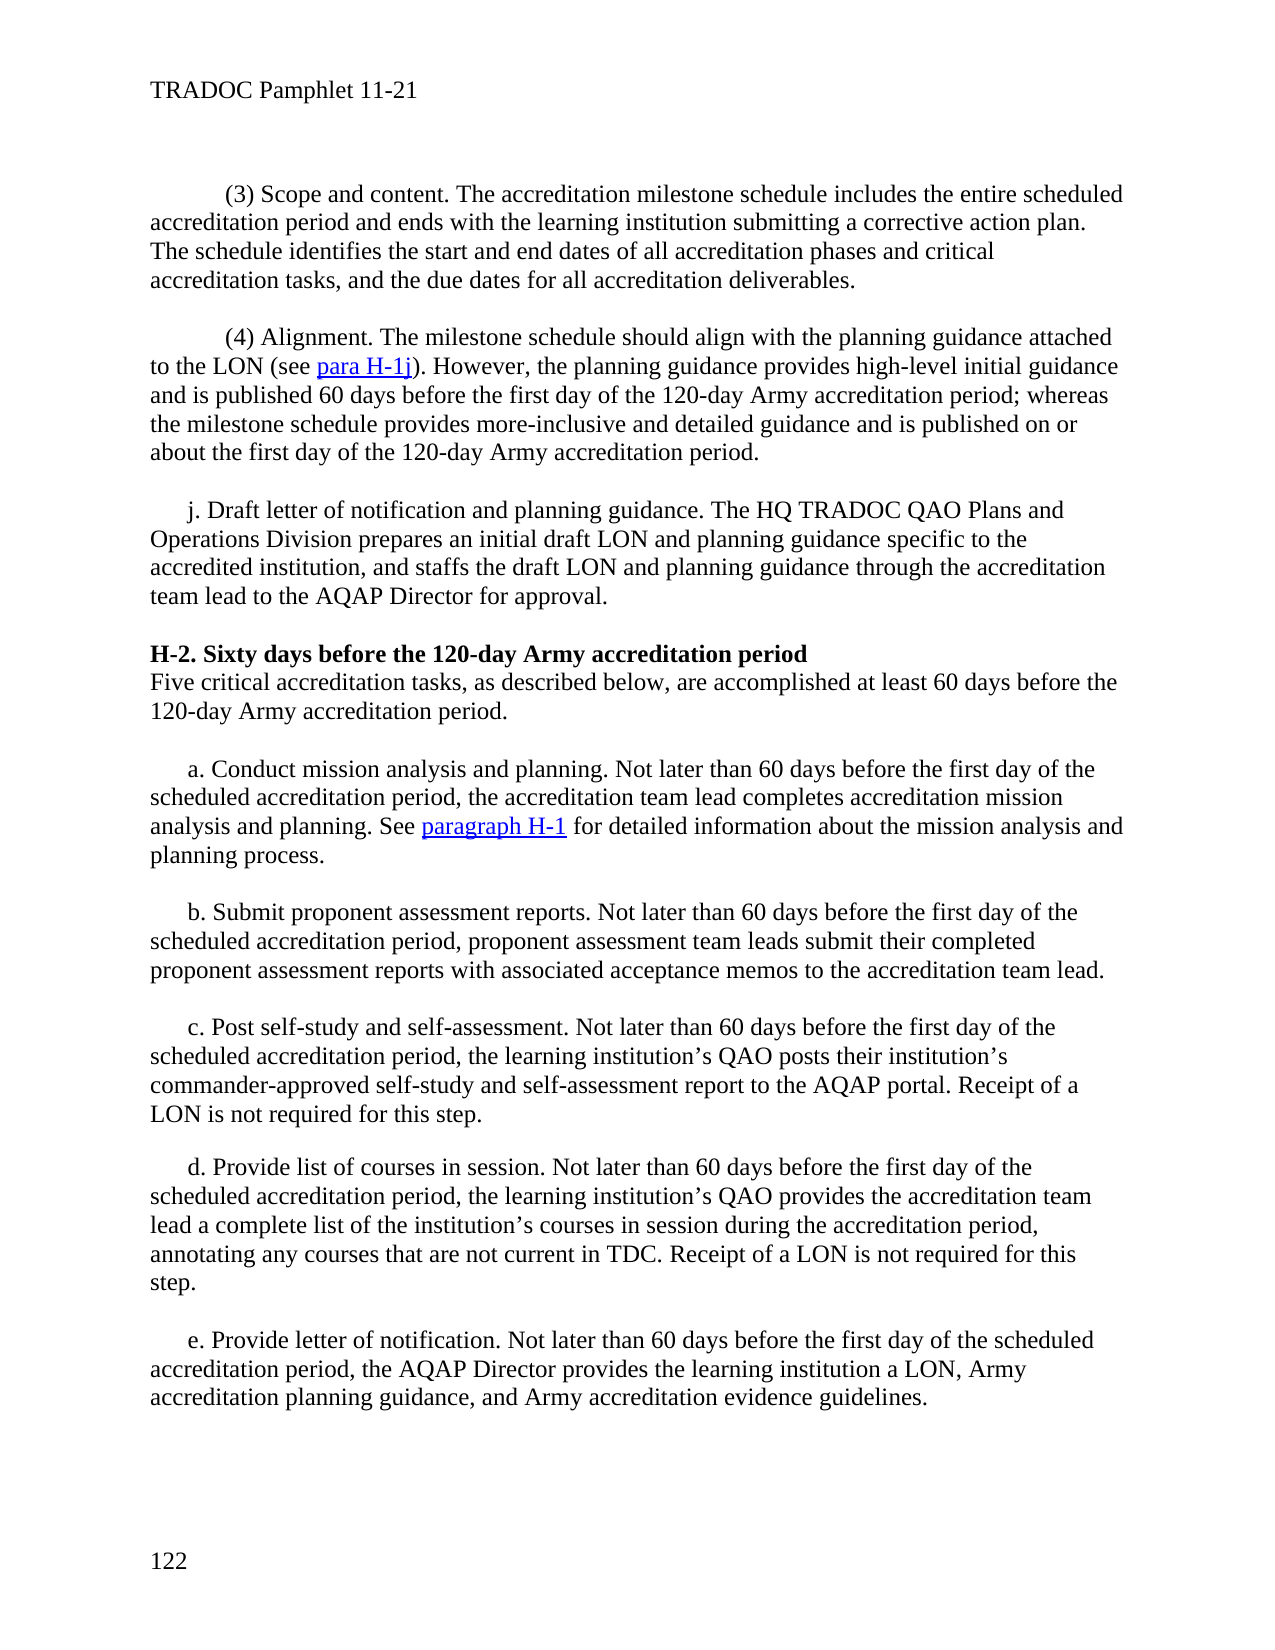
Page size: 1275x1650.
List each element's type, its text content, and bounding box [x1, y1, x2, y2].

text d. Provide list of courses in session. Not later than 60 days before the first day of the scheduled accreditation period, the learning institution’s QAO provides the accreditation team lead a complete list of the institution’s courses in session during the accreditation period, annotating any courses that are not current in TDC. Receipt of a LON is not required for this step. [150, 1152, 1125, 1296]
text j. Draft letter of notification and planning guidance. The HQ TRADOC QAO Plans and Operations Division prepares an initial draft LON and planning guidance specific to the accredited institution, and staffs the draft LON and planning guidance through the accreditation team lead to the AQAP Director for approval. [150, 495, 1125, 610]
text b. Submit proponent assessment reports. Not later than 60 days before the first day of the scheduled accreditation period, proponent assessment team leads submit their completed proponent assessment reports with associated acceptance memos to the accreditation team lead. [150, 897, 1125, 984]
text (4) Alignment. The milestone schedule should align with the planning guidance attached to the LON (see para H-1j). However, the planning guidance provides high-level initial guidance and is published 60 days before the first day of the 120-day Army accreditation period; whereas the milestone schedule provides more-inclusive and detailed guidance and is published on or about the first day of the 120-day Army accreditation period. [150, 322, 1125, 466]
list Sixty days before the 120-day Army accreditation period [150, 639, 1125, 667]
text a. Conduct mission analysis and planning. Not later than 60 days before the first day of the scheduled accreditation period, the accreditation team lead completes accreditation mission analysis and planning. See paragraph H-1 for detailed information about the mission analysis and planning process. [150, 754, 1125, 869]
text (3) Scope and content. The accreditation milestone schedule includes the entire scheduled accreditation period and ends with the learning institution submitting a corrective action plan. The schedule identifies the start and end dates of all accreditation phases and critical accreditation tasks, and the due dates for all accreditation deliverables. [150, 179, 1125, 294]
text e. Provide letter of notification. Not later than 60 days before the first day of the scheduled accreditation period, the AQAP Director provides the learning institution a LON, Army accreditation planning guidance, and Army accreditation evidence guidelines. [150, 1325, 1125, 1411]
text Five critical accreditation tasks, as described below, are accomplished at least 60 days before the 120-day Army accreditation period. [150, 667, 1125, 725]
text c. Post self-study and self-assessment. Not later than 60 days before the first day of the scheduled accreditation period, the learning institution’s QAO posts their institution’s commander-approved self-study and self-assessment report to the AQAP portal. Receipt of a LON is not required for this step. [150, 1012, 1125, 1127]
